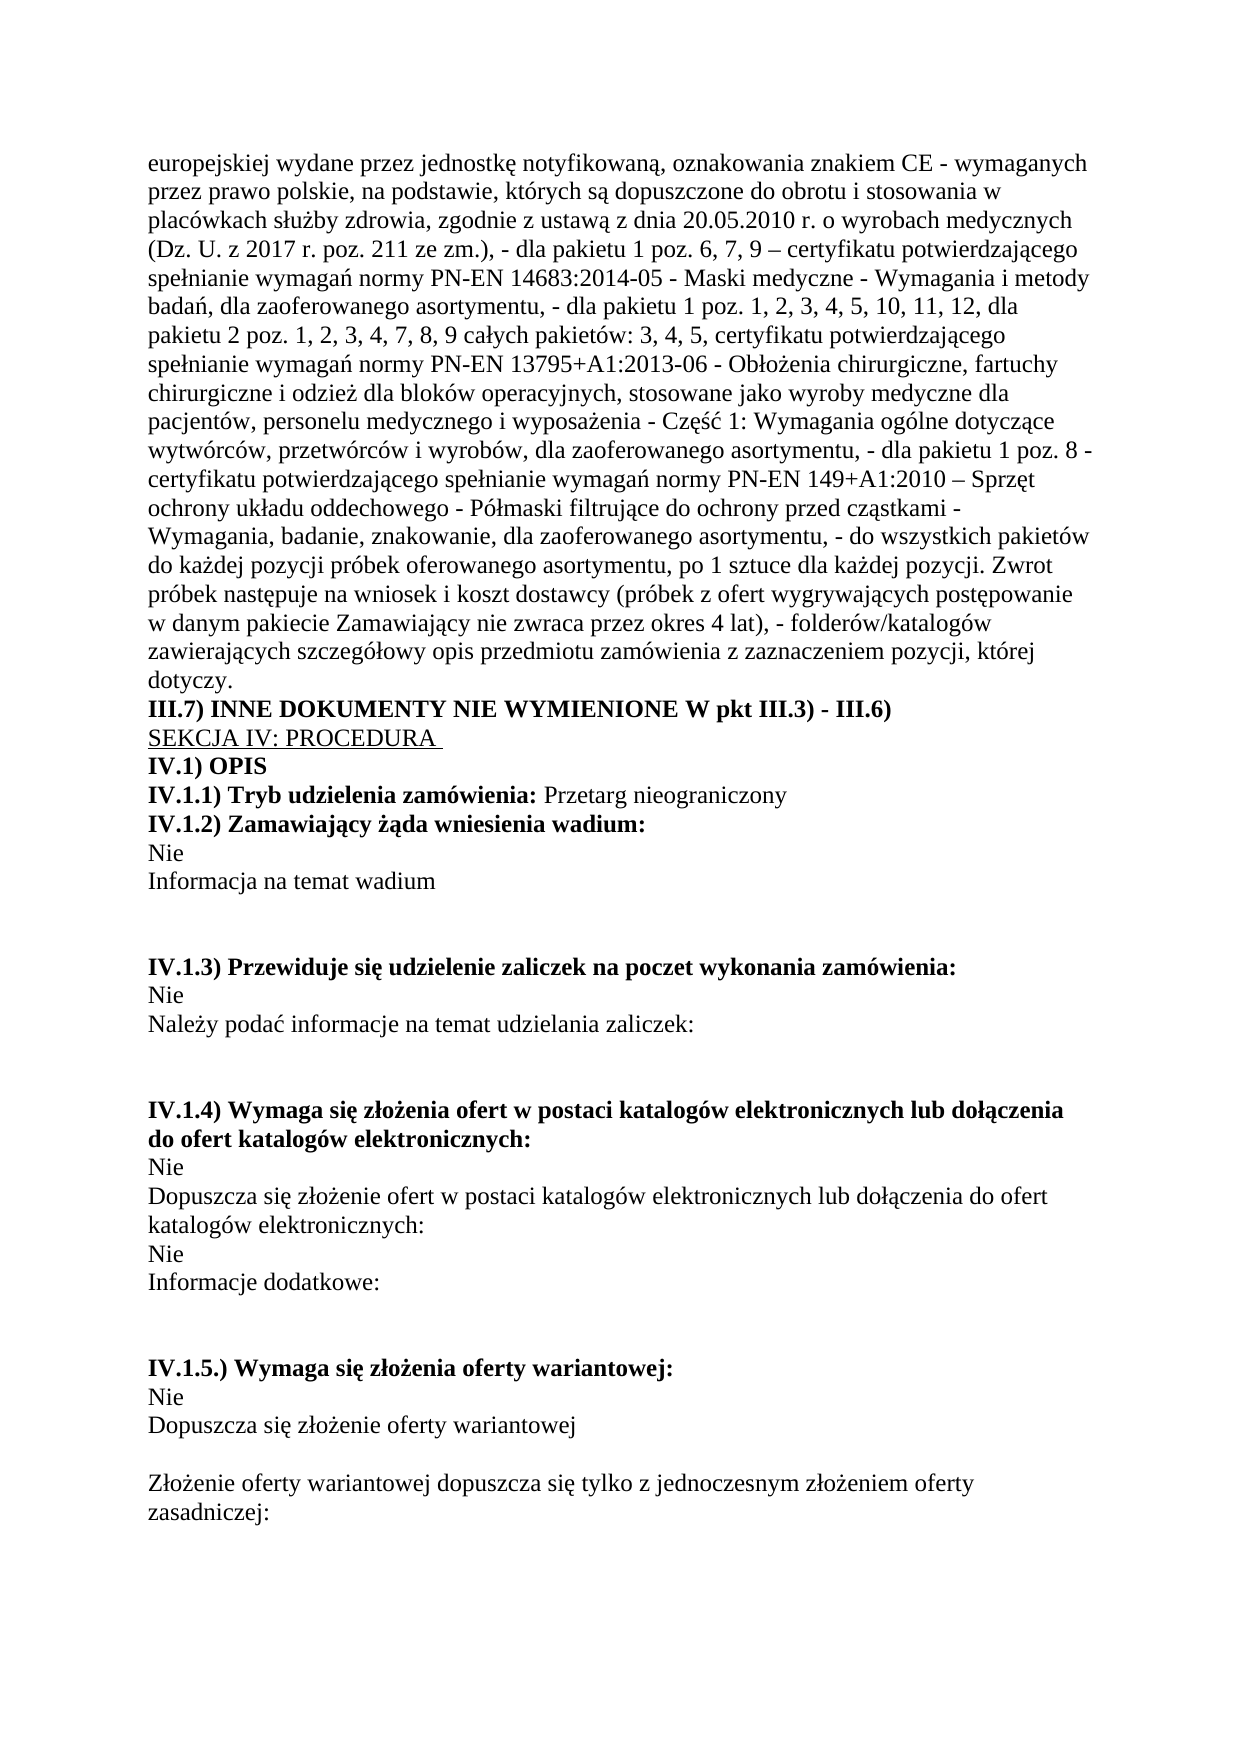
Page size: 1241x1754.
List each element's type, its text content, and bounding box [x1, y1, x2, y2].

text IV.1.5.) Wymaga się złożenia oferty wariantowej: [148, 1324, 1093, 1382]
text IV.1.4) Wymaga się złożenia ofert w postaci katalogów elektronicznych lub dołączenia do ofert katalogów elektronicznych: [148, 1066, 1093, 1152]
text Nie Dopuszcza się złożenie ofert w postaci katalogów elektronicznych lub dołączenia do ofert katalogów elektronicznych: Nie Informacje dodatkowe: [148, 1152, 1093, 1324]
text Nie Należy podać informacje na temat udzielania zaliczek: [148, 981, 1093, 1066]
text Nie Dopuszcza się złożenie oferty wariantowej Złożenie oferty wariantowej dopuszcza się tylko z jednoczesnym złożeniem oferty zasadniczej: [148, 1382, 1093, 1553]
text Nie Informacja na temat wadium [148, 838, 1093, 923]
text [148, 148, 1093, 694]
text IV.1.3) Przewiduje się udzielenie zaliczek na poczet wykonania zamówienia: [148, 923, 1093, 981]
text SEKCJA IV: PROCEDURA [148, 723, 1093, 751]
text III.7) INNE DOKUMENTY NIE WYMIENIONE W pkt III.3) - III.6) [148, 694, 1093, 723]
text IV.1) OPIS IV.1.1) Tryb udzielenia zamówienia: Przetarg nieograniczony IV.1.2) Zamawiający żąda wniesienia wadium: [148, 751, 1093, 838]
